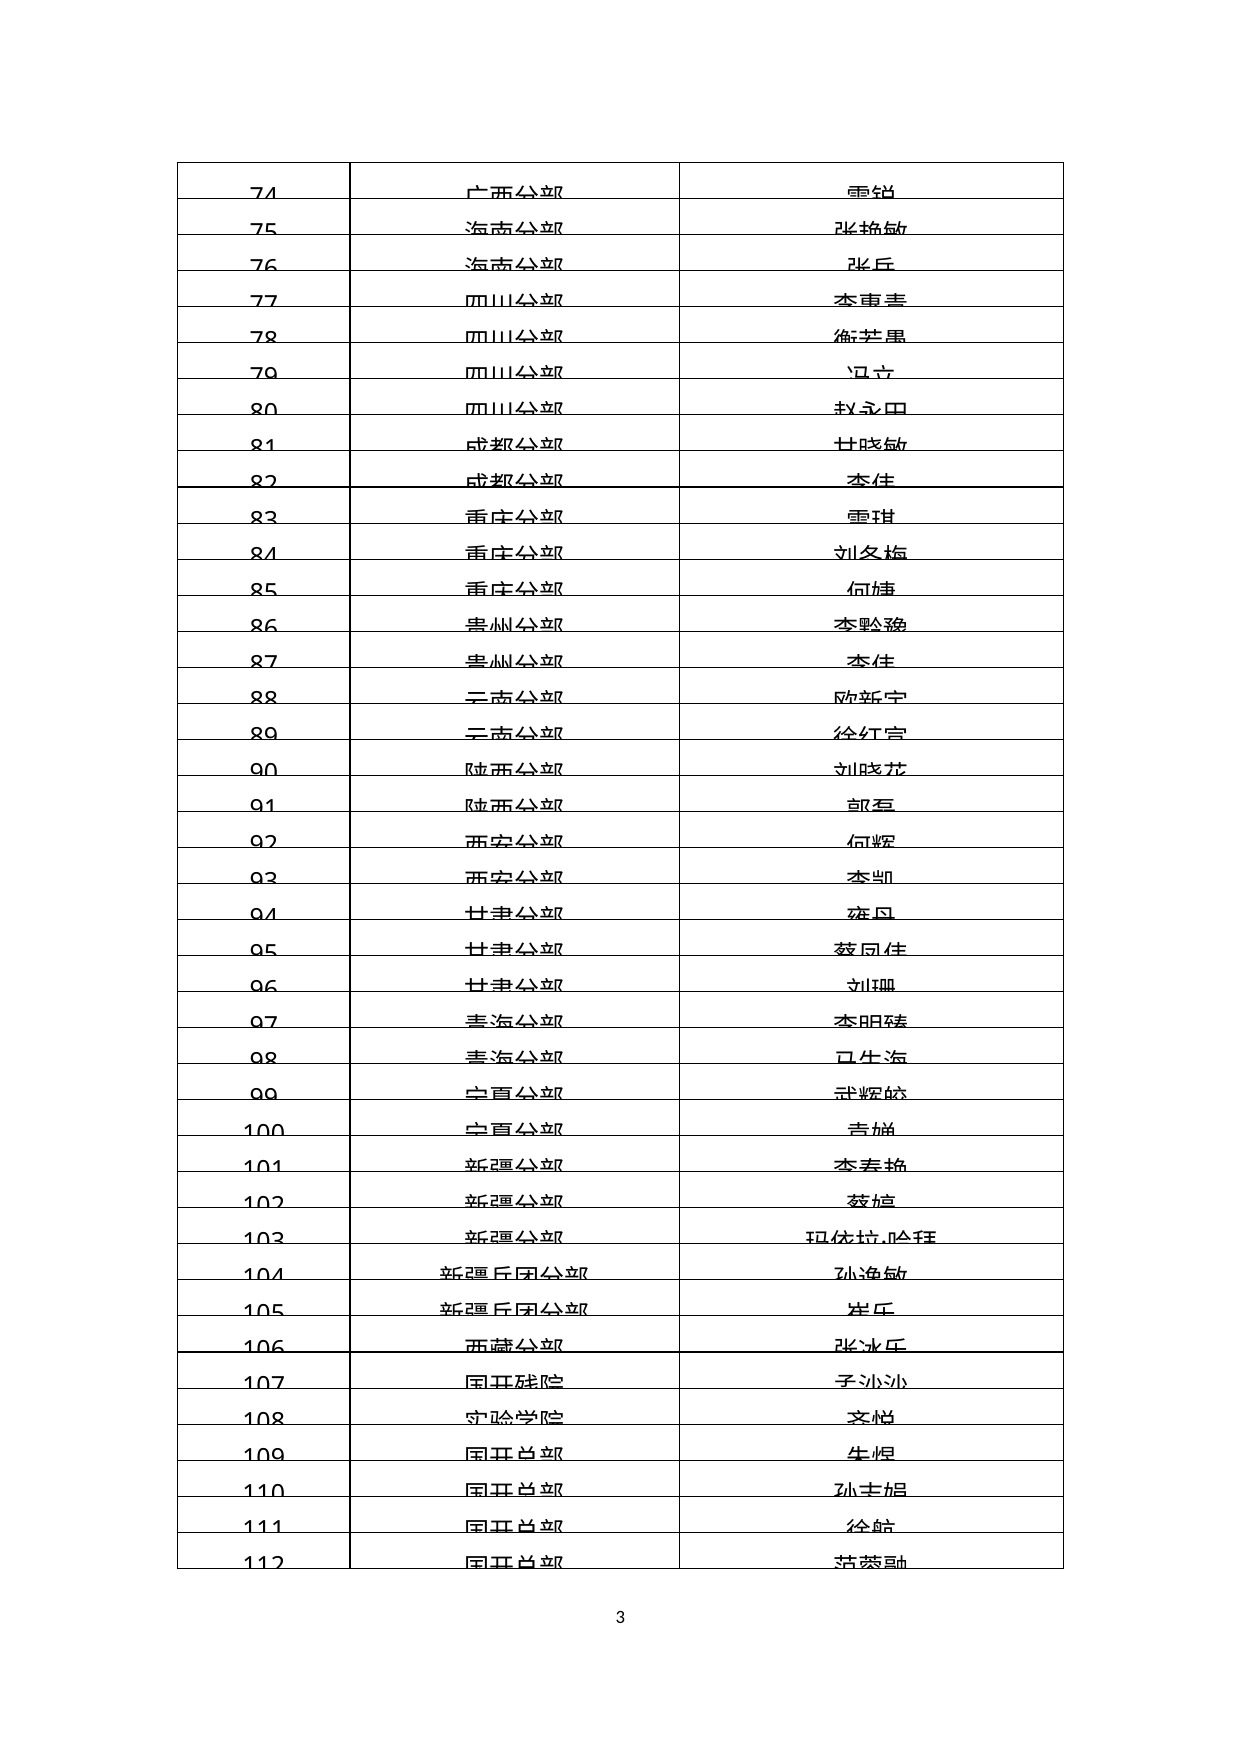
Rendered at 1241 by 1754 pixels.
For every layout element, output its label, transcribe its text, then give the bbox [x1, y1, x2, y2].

table_cell 107 [178, 1353, 349, 1387]
table_cell 74 [178, 163, 349, 198]
table_cell 西安分部 [351, 812, 679, 847]
table_cell 李伟 [680, 632, 1063, 667]
table_cell 甘肃分部 [351, 884, 679, 919]
table_cell 贵州分部 [351, 596, 679, 631]
table_cell 徐航 [680, 1497, 1063, 1532]
table_cell 国开总部 [351, 1497, 679, 1532]
table_cell 99 [178, 1064, 349, 1099]
table_cell 陕西分部 [351, 740, 679, 775]
table_cell 108 [178, 1389, 349, 1423]
table_cell 112 [178, 1533, 349, 1568]
table_cell 重庆分部 [351, 560, 679, 594]
table_cell 国开残院 [351, 1353, 679, 1387]
table_cell 玛依拉·哈拜 [680, 1208, 1063, 1243]
table_cell 110 [178, 1461, 349, 1496]
table_cell 重庆分部 [351, 488, 679, 522]
table_cell 陕西分部 [351, 776, 679, 811]
table_cell 成都分部 [351, 451, 679, 486]
table_cell 刘冬梅 [680, 524, 1063, 558]
table_cell 90 [178, 740, 349, 775]
table_cell 贵州分部 [351, 632, 679, 667]
table_cell 李惠青 [680, 271, 1063, 306]
table_cell 刘珊 [680, 956, 1063, 991]
table_cell 何辉 [680, 812, 1063, 847]
table_cell 86 [178, 596, 349, 631]
table_cell 甘肃分部 [351, 956, 679, 991]
table_cell 96 [178, 956, 349, 991]
table_cell 武辉皎 [680, 1064, 1063, 1099]
table_cell 雍丹 [680, 884, 1063, 919]
table_cell 海南分部 [351, 199, 679, 234]
table_cell 宁夏分部 [351, 1100, 679, 1135]
table_cell 109 [178, 1425, 349, 1459]
table_cell 何婕 [680, 560, 1063, 594]
table_cell 李明臻 [680, 992, 1063, 1027]
table_cell 75 [178, 199, 349, 234]
table_cell 新疆分部 [351, 1172, 679, 1207]
table_cell 成都分部 [351, 415, 679, 450]
table_cell 91 [178, 776, 349, 811]
table_cell 张冰乐 [680, 1316, 1063, 1351]
table_cell 广西分部 [351, 163, 679, 198]
table_cell 袁婵 [680, 1100, 1063, 1135]
table_cell 蔡婷 [680, 1172, 1063, 1207]
table_cell 蔡凤伟 [680, 920, 1063, 955]
table_cell 国开总部 [351, 1533, 679, 1568]
table_cell 欧新宇 [680, 668, 1063, 703]
table_cell 冯立 [680, 343, 1063, 378]
table_cell 孙逸敏 [680, 1244, 1063, 1279]
table_cell 104 [178, 1244, 349, 1279]
table_cell 张岳 [680, 235, 1063, 270]
table_cell 101 [178, 1136, 349, 1171]
table_cell 106 [178, 1316, 349, 1351]
table_cell 80 [178, 379, 349, 414]
table_cell 孟沙沙 [680, 1353, 1063, 1387]
table_cell 西安分部 [351, 848, 679, 883]
table_cell 103 [178, 1208, 349, 1243]
table_cell 新疆分部 [351, 1208, 679, 1243]
table_cell 徐红宣 [680, 704, 1063, 739]
table_cell 102 [178, 1172, 349, 1207]
table_cell 四川分部 [351, 343, 679, 378]
table_cell 四川分部 [351, 379, 679, 414]
table_cell 孙志娟 [680, 1461, 1063, 1496]
table_cell 79 [178, 343, 349, 378]
table_cell 海南分部 [351, 235, 679, 270]
table_cell 云南分部 [351, 668, 679, 703]
table_cell 88 [178, 668, 349, 703]
table_cell 98 [178, 1028, 349, 1063]
table_cell 四川分部 [351, 307, 679, 342]
table_cell 78 [178, 307, 349, 342]
table_cell 95 [178, 920, 349, 955]
table_cell 李伟 [680, 451, 1063, 486]
table_cell 郭磊 [680, 776, 1063, 811]
table_cell 四川分部 [351, 271, 679, 306]
table_cell 范蓉融 [680, 1533, 1063, 1568]
table_cell 齐悦 [680, 1389, 1063, 1423]
table_cell 宁夏分部 [351, 1064, 679, 1099]
table_cell 105 [178, 1280, 349, 1315]
table_cell 93 [178, 848, 349, 883]
table_cell 青海分部 [351, 1028, 679, 1063]
table_cell 81 [178, 415, 349, 450]
table_cell 李黔豫 [680, 596, 1063, 631]
table_cell 92 [178, 812, 349, 847]
table_cell 国开总部 [351, 1425, 679, 1459]
table_cell 新疆分部 [351, 1136, 679, 1171]
table_cell 甘晓敏 [680, 415, 1063, 450]
table_cell 89 [178, 704, 349, 739]
table_cell 新疆兵团分部 [351, 1280, 679, 1315]
table_cell 崔乐 [680, 1280, 1063, 1315]
table_cell 111 [178, 1497, 349, 1532]
table_cell 84 [178, 524, 349, 558]
table_cell 100 [178, 1100, 349, 1135]
table_cell 85 [178, 560, 349, 594]
table_cell 77 [178, 271, 349, 306]
table_cell 94 [178, 884, 349, 919]
table_cell 西藏分部 [351, 1316, 679, 1351]
table_cell 李春艳 [680, 1136, 1063, 1171]
table_cell 刘晓花 [680, 740, 1063, 775]
table_cell 张艳敏 [680, 199, 1063, 234]
table_cell 76 [178, 235, 349, 270]
table_cell 国开总部 [351, 1461, 679, 1496]
table_cell 97 [178, 992, 349, 1027]
table_cell 重庆分部 [351, 524, 679, 558]
table_cell 83 [178, 488, 349, 522]
table_cell 云南分部 [351, 704, 679, 739]
table_cell 马生海 [680, 1028, 1063, 1063]
table_cell 朱煜 [680, 1425, 1063, 1459]
table_cell 82 [178, 451, 349, 486]
table_cell 李凯 [680, 848, 1063, 883]
table_cell 青海分部 [351, 992, 679, 1027]
table_cell 衡若愚 [680, 307, 1063, 342]
table_cell 雷琪 [680, 488, 1063, 522]
table_cell 87 [178, 632, 349, 667]
table_cell 实验学院 [351, 1389, 679, 1423]
table_cell 甘肃分部 [351, 920, 679, 955]
table_cell 赵永田 [680, 379, 1063, 414]
table_cell 新疆兵团分部 [351, 1244, 679, 1279]
table_cell 雷锐 [680, 163, 1063, 198]
